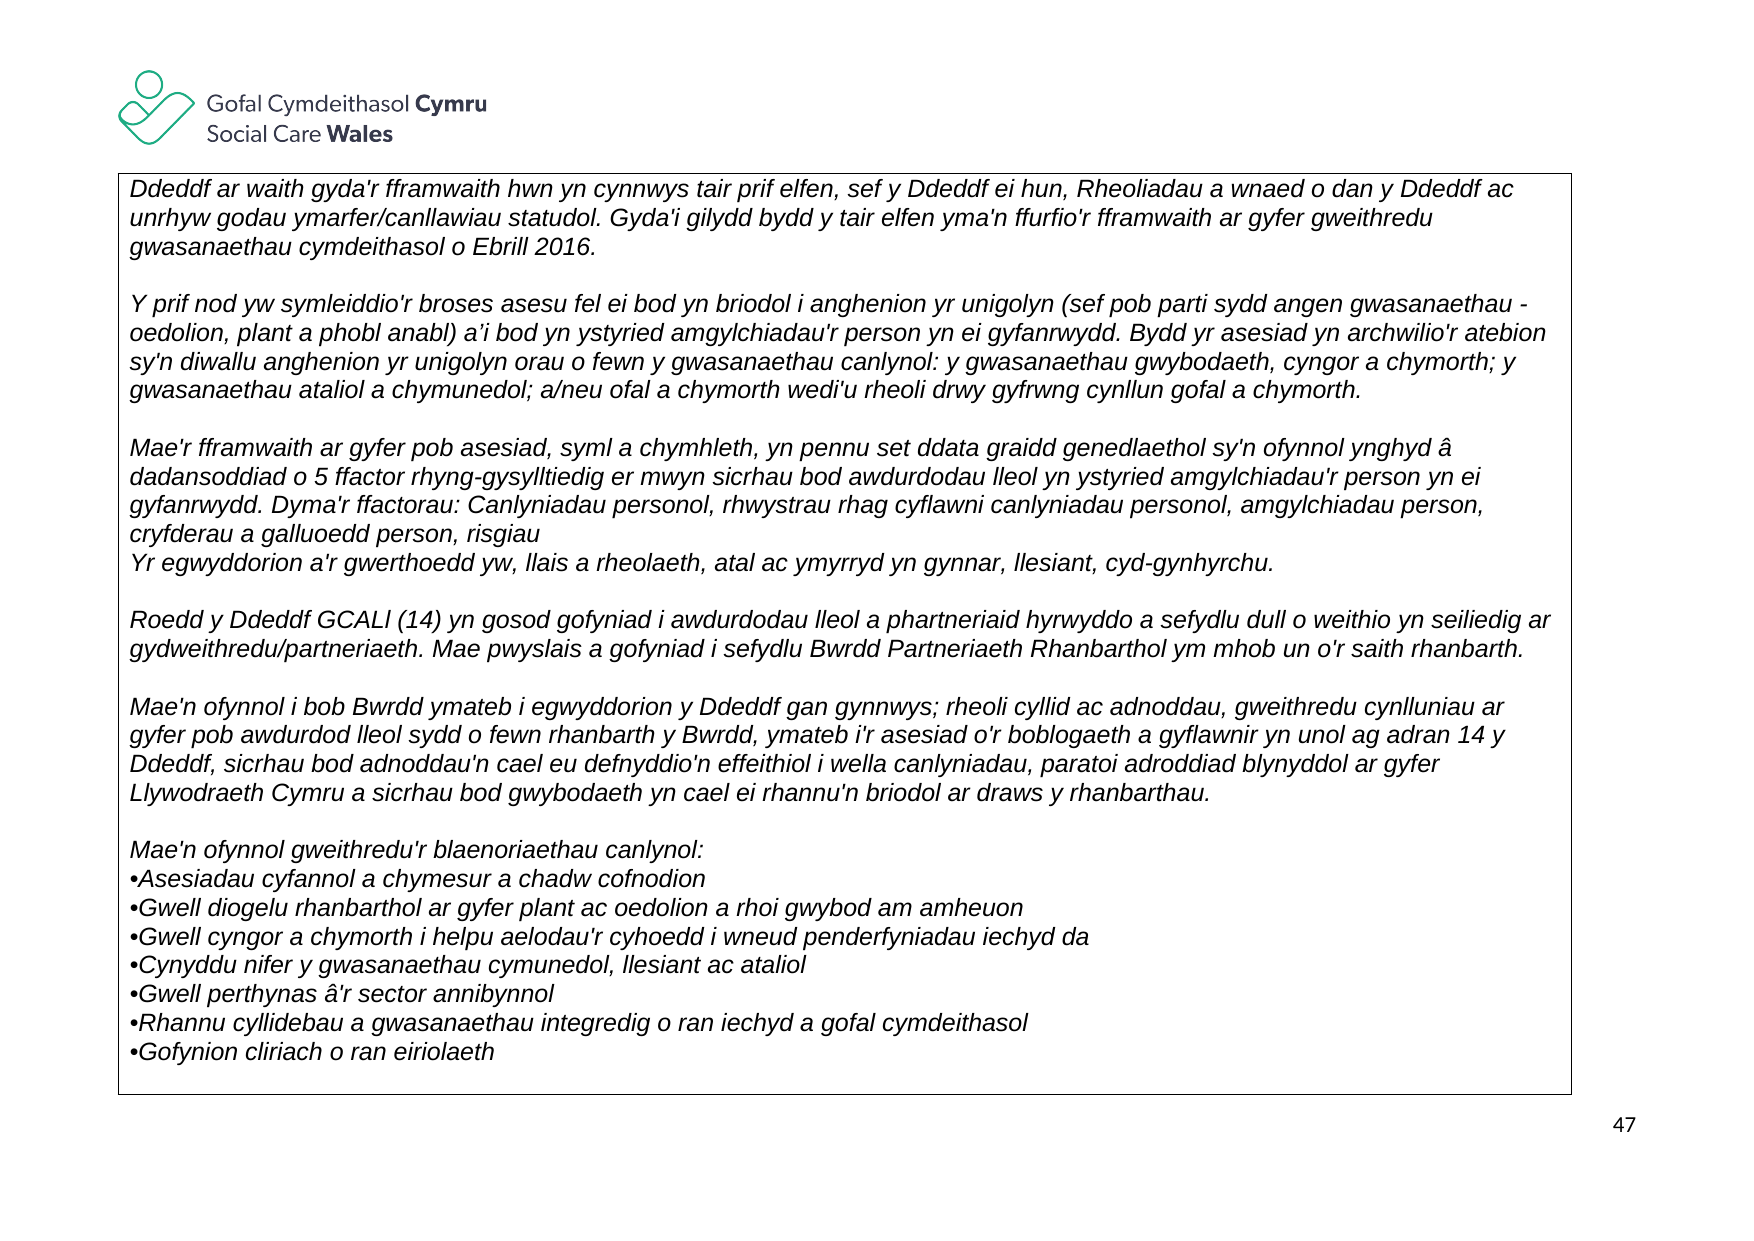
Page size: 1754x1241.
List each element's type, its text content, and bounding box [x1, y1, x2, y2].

picture [118, 70, 487, 145]
